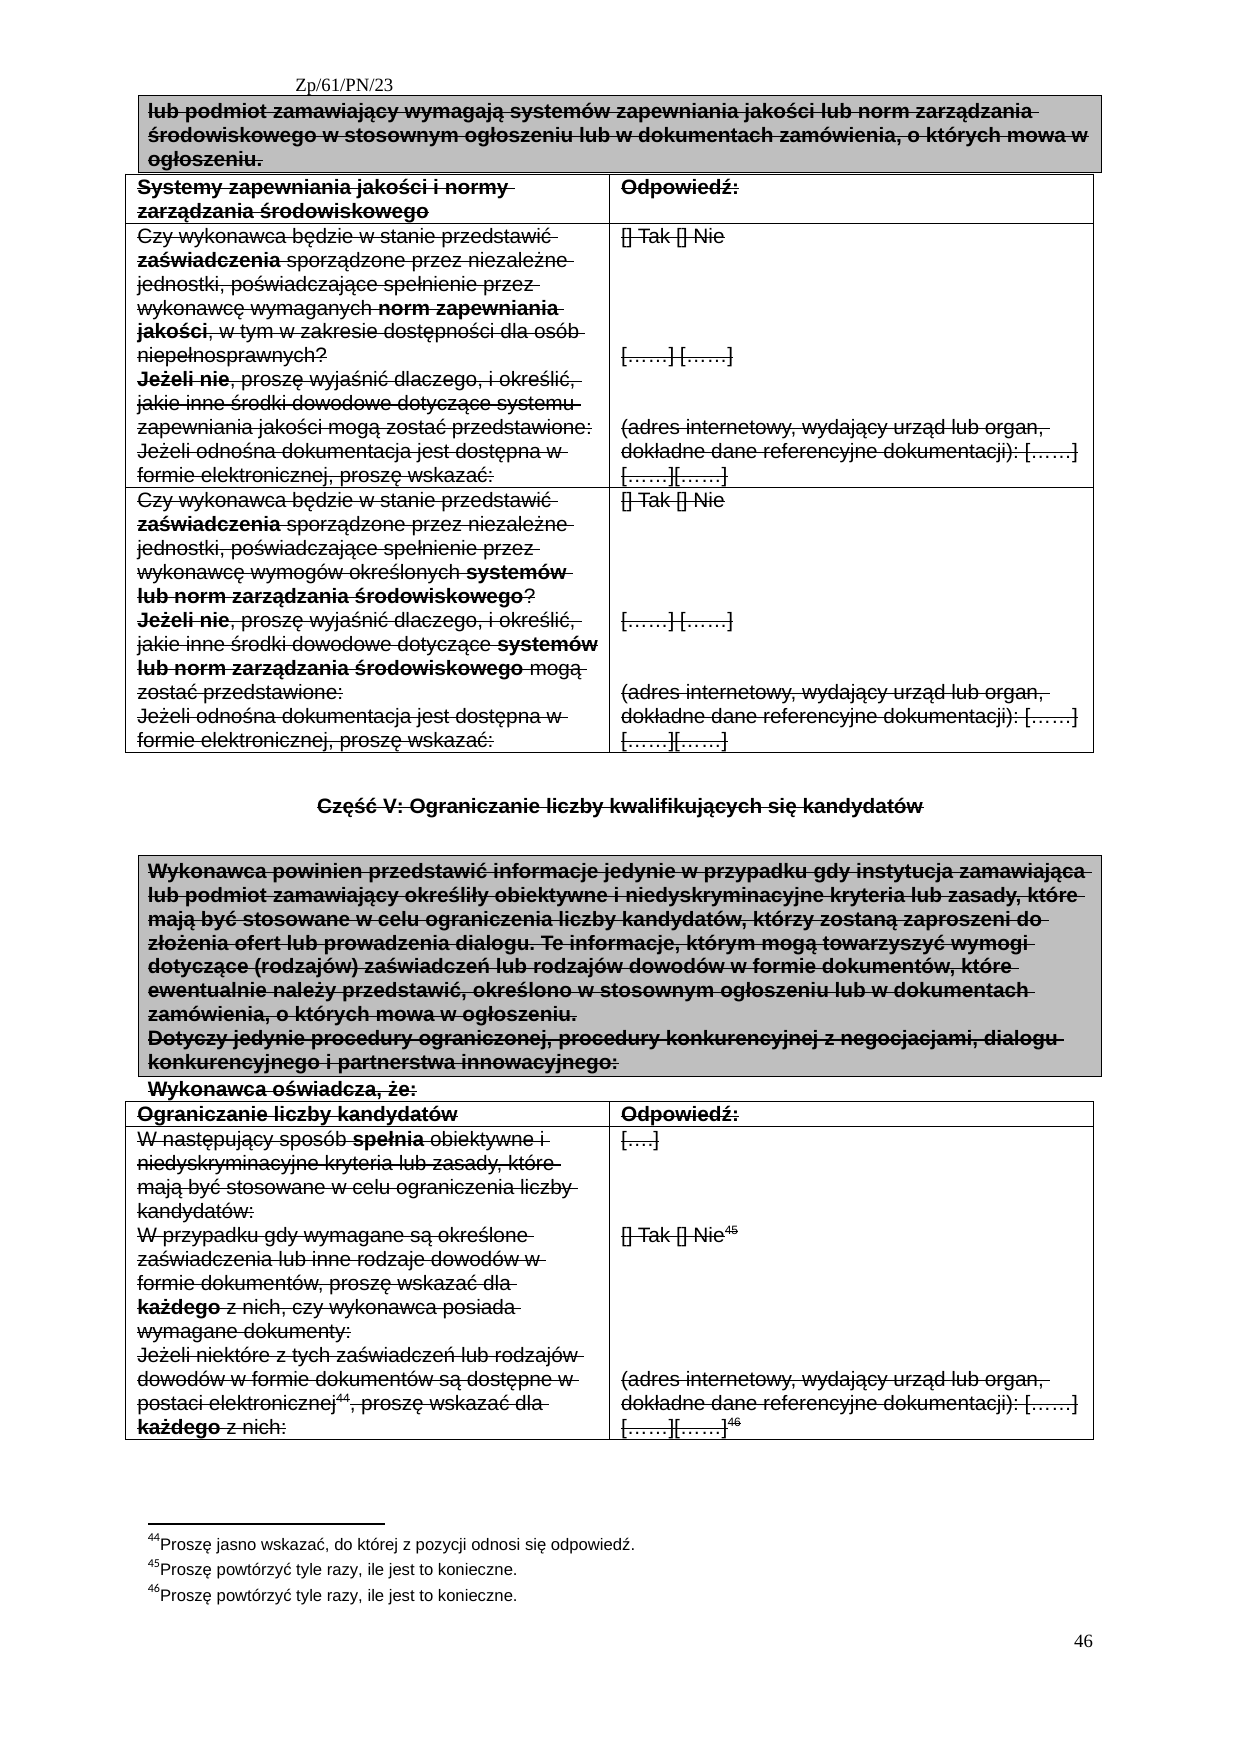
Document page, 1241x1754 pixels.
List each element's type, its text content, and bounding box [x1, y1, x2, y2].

table_cell [] Tak [] Nie [……] [……] (adres internetowy, wydający urząd lub organ, dokładne dane referencyjne dokumentacji): [……][……][……] [610, 488, 1093, 752]
table_header Odpowiedź: [610, 175, 1093, 222]
table_cell Czy wykonawca będzie w stanie przedstawić zaświadczenia sporządzone przez niezależne jednostki, poświadczające spełnienie przez wykonawcę wymogów określonych systemów lub norm zarządzania środowiskowego? Jeżeli nie, proszę wyjaśnić dlaczego, i określić, jakie inne środki dowodowe dotyczące systemów lub norm zarządzania środowiskowego mogą zostać przedstawione: Jeżeli odnośna dokumentacja jest dostępna w formie elektronicznej, proszę wskazać: [126, 488, 609, 752]
table_header Ograniczanie liczby kandydatów [126, 1102, 609, 1126]
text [139, 96, 1101, 172]
table_cell Czy wykonawca będzie w stanie przedstawić zaświadczenia sporządzone przez niezależne jednostki, poświadczające spełnienie przez wykonawcę wymaganych norm zapewniania jakości, w tym w zakresie dostępności dla osób niepełnosprawnych? Jeżeli nie, proszę wyjaśnić dlaczego, i określić, jakie inne środki dowodowe dotyczące systemu zapewniania jakości mogą zostać przedstawione: Jeżeli odnośna dokumentacja jest dostępna w formie elektronicznej, proszę wskazać: [126, 224, 609, 487]
table_cell [….] [] Tak [] Nie (adres internetowy, wydający urząd lub organ, dokładne dane referencyjne dokumentacji): [……][……][……] [610, 1127, 1093, 1439]
table_cell W następujący sposób spełnia obiektywne i niedyskryminacyjne kryteria lub zasady, które mają być stosowane w celu ograniczenia liczby kandydatów: W przypadku gdy wymagane są określone zaświadczenia lub inne rodzaje dowodów w formie dokumentów, proszę wskazać dla każdego z nich, czy wykonawca posiada wymagane dokumenty: Jeżeli niektóre z tych zaświadczeń lub rodzajów dowodów w formie dokumentów są dostępne w postaci elektronicznej, proszę wskazać dla każdego z nich: [126, 1127, 609, 1439]
text Wykonawca powinien przedstawić informacje jedynie w przypadku gdy instytucja zamawiająca lub podmiot zamawiający określiły obiektywne i niedyskryminacyjne kryteria lub zasady, które mają być stosowane w celu ograniczenia liczby kandydatów, którzy zostaną zaproszeni do złożenia ofert lub prowadzenia dialogu. Te informacje, którym mogą towarzyszyć wymogi dotyczące (rodzajów) zaświadczeń lub rodzajów dowodów w formie dokumentów, które ewentualnie należy przedstawić, określono w stosownym ogłoszeniu lub w dokumentach zamówienia, o których mowa w ogłoszeniu. Dotyczy jedynie procedury ograniczonej, procedury konkurencyjnej z negocjacjami, dialogu konkurencyjnego i partnerstwa innowacyjnego: [139, 856, 1101, 1076]
table_cell [] Tak [] Nie [……] [……] (adres internetowy, wydający urząd lub organ, dokładne dane referencyjne dokumentacji): [……][……][……] [610, 224, 1093, 487]
table_header Systemy zapewniania jakości i normy zarządzania środowiskowego [126, 175, 609, 222]
text Wykonawca oświadcza, że: [148, 1077, 1092, 1101]
text Część V: Ograniczanie liczby kwalifikujących się kandydatów [148, 794, 1092, 818]
table_header Odpowiedź: [610, 1102, 1093, 1126]
